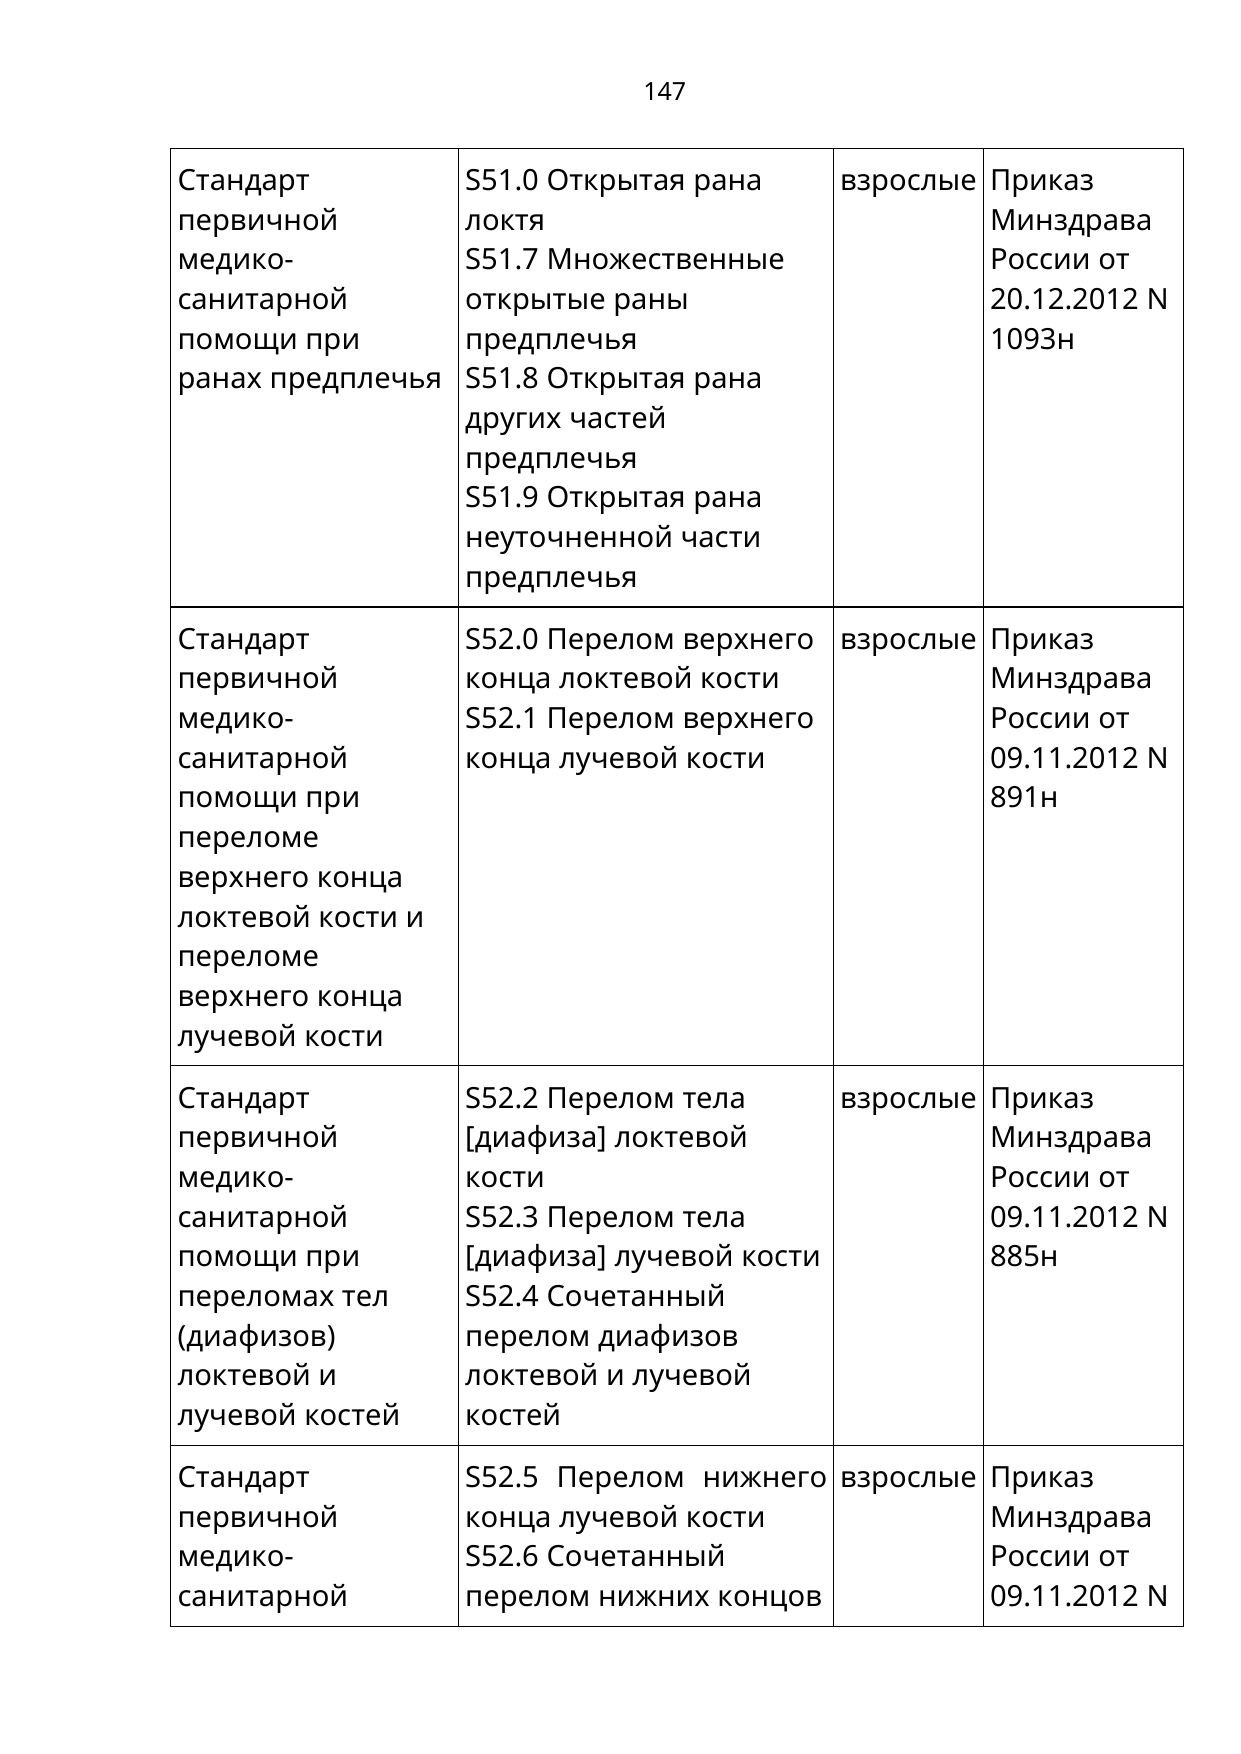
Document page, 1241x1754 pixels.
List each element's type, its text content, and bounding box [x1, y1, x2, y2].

table_cell Стандарт первичной медико-санитарной помощи при переломе верхнего конца локтевой кости и переломе верхнего конца лучевой кости [171, 608, 458, 1065]
table_cell Приказ Минздрава России от 09.11.2012 N 885н [984, 1066, 1183, 1445]
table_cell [171, 1446, 458, 1626]
table_cell S52.2 Перелом тела [диафиза] локтевой кости S52.3 Перелом тела [диафиза] лучевой кости S52.4 Сочетанный перелом диафизов локтевой и лучевой костей [459, 1066, 833, 1445]
table_cell взрослые [834, 1066, 983, 1445]
table_cell взрослые [834, 149, 983, 606]
table_cell Стандарт первичной медико-санитарной помощи при ранах предплечья [171, 149, 458, 606]
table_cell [984, 1446, 1183, 1626]
table_cell S52.0 Перелом верхнего конца локтевой кости S52.1 Перелом верхнего конца лучевой кости [459, 608, 833, 1065]
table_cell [459, 1446, 833, 1626]
table_cell взрослые [834, 1446, 983, 1626]
table_cell Приказ Минздрава России от 09.11.2012 N 891н [984, 608, 1183, 1065]
table_cell Стандарт первичной медико-санитарной помощи при переломах тел (диафизов) локтевой и лучевой костей [171, 1066, 458, 1445]
table_cell взрослые [834, 608, 983, 1065]
table_cell S51.0 Открытая рана локтя S51.7 Множественные открытые раны предплечья S51.8 Открытая рана других частей предплечья S51.9 Открытая рана неуточненной части предплечья [459, 149, 833, 606]
table_cell Приказ Минздрава России от 20.12.2012 N 1093н [984, 149, 1183, 606]
